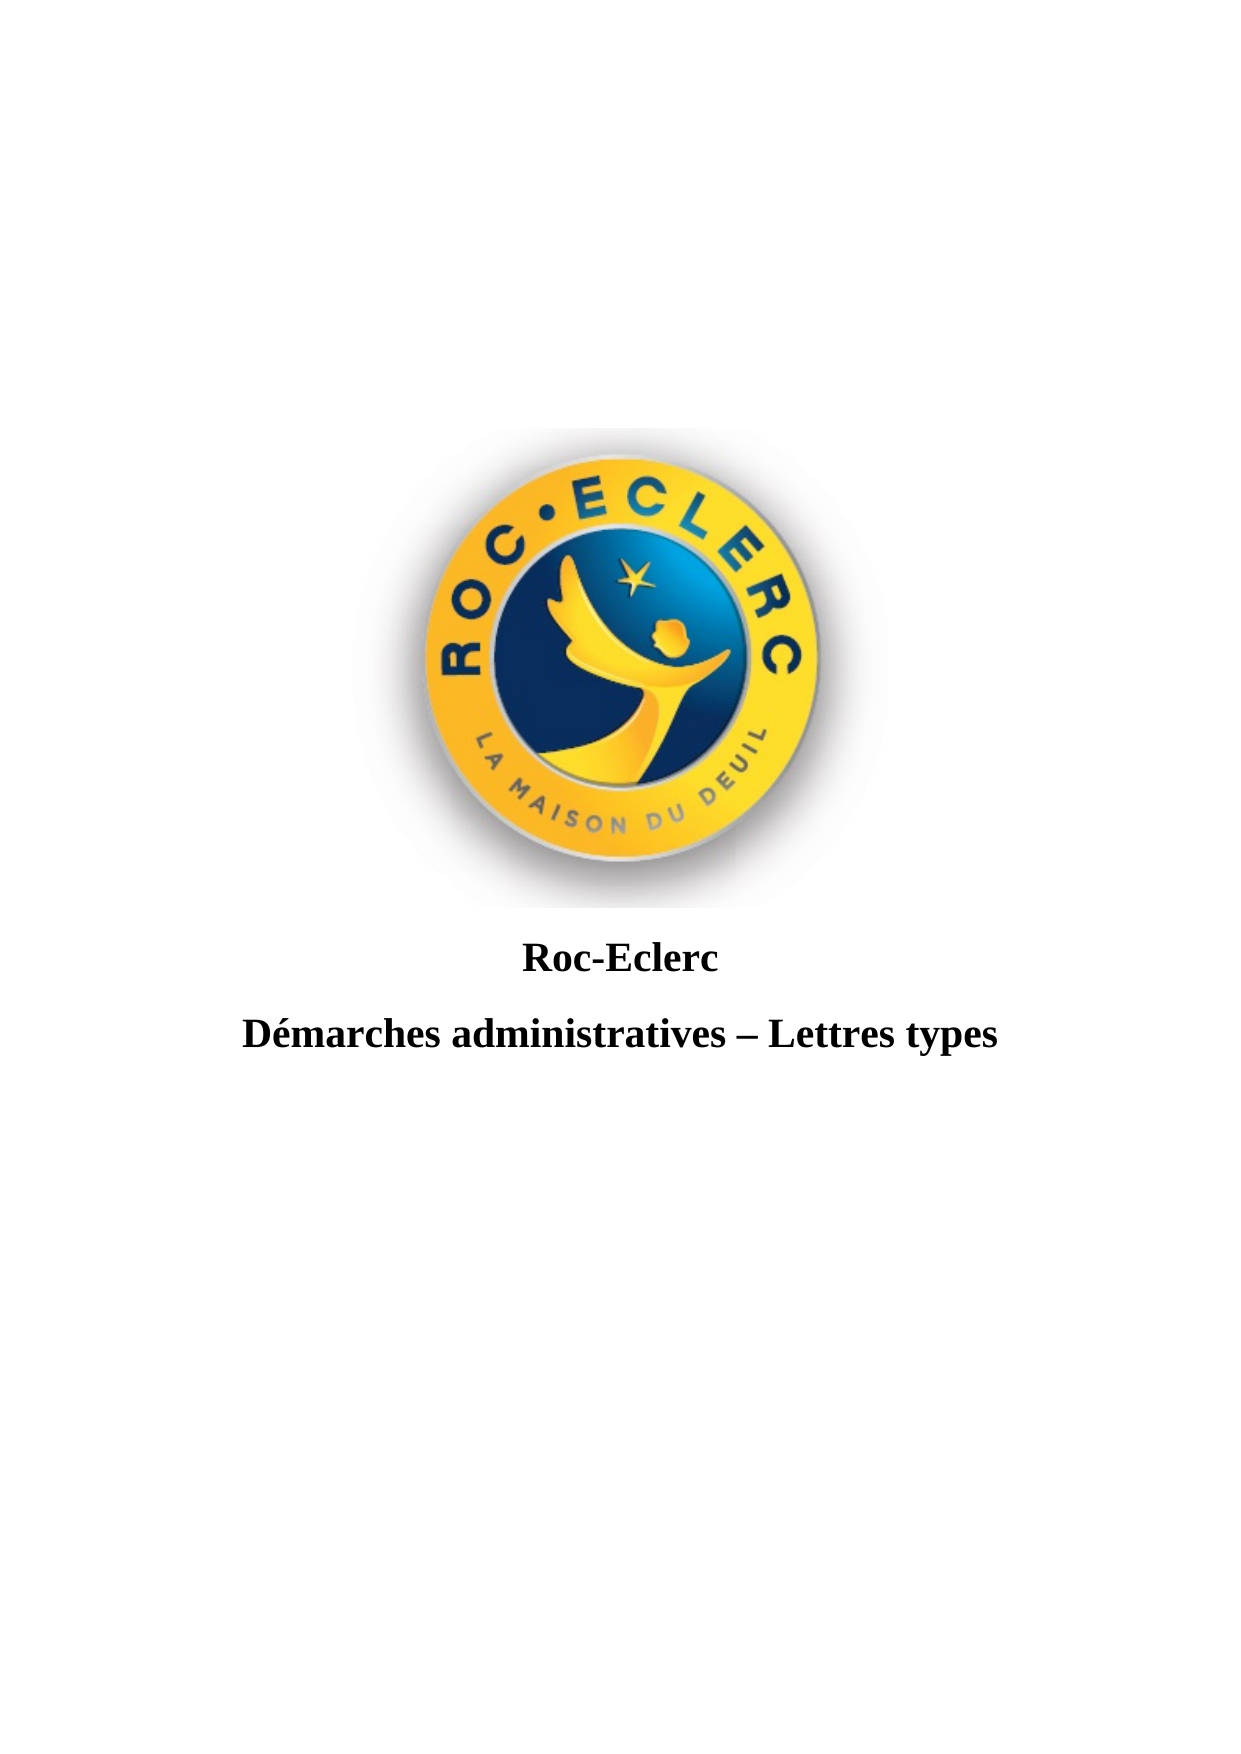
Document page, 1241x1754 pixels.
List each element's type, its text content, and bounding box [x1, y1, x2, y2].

text Démarches administratives – Lettres types [148, 1008, 1093, 1056]
picture [352, 428, 889, 908]
text Roc-Eclerc [148, 932, 1093, 980]
